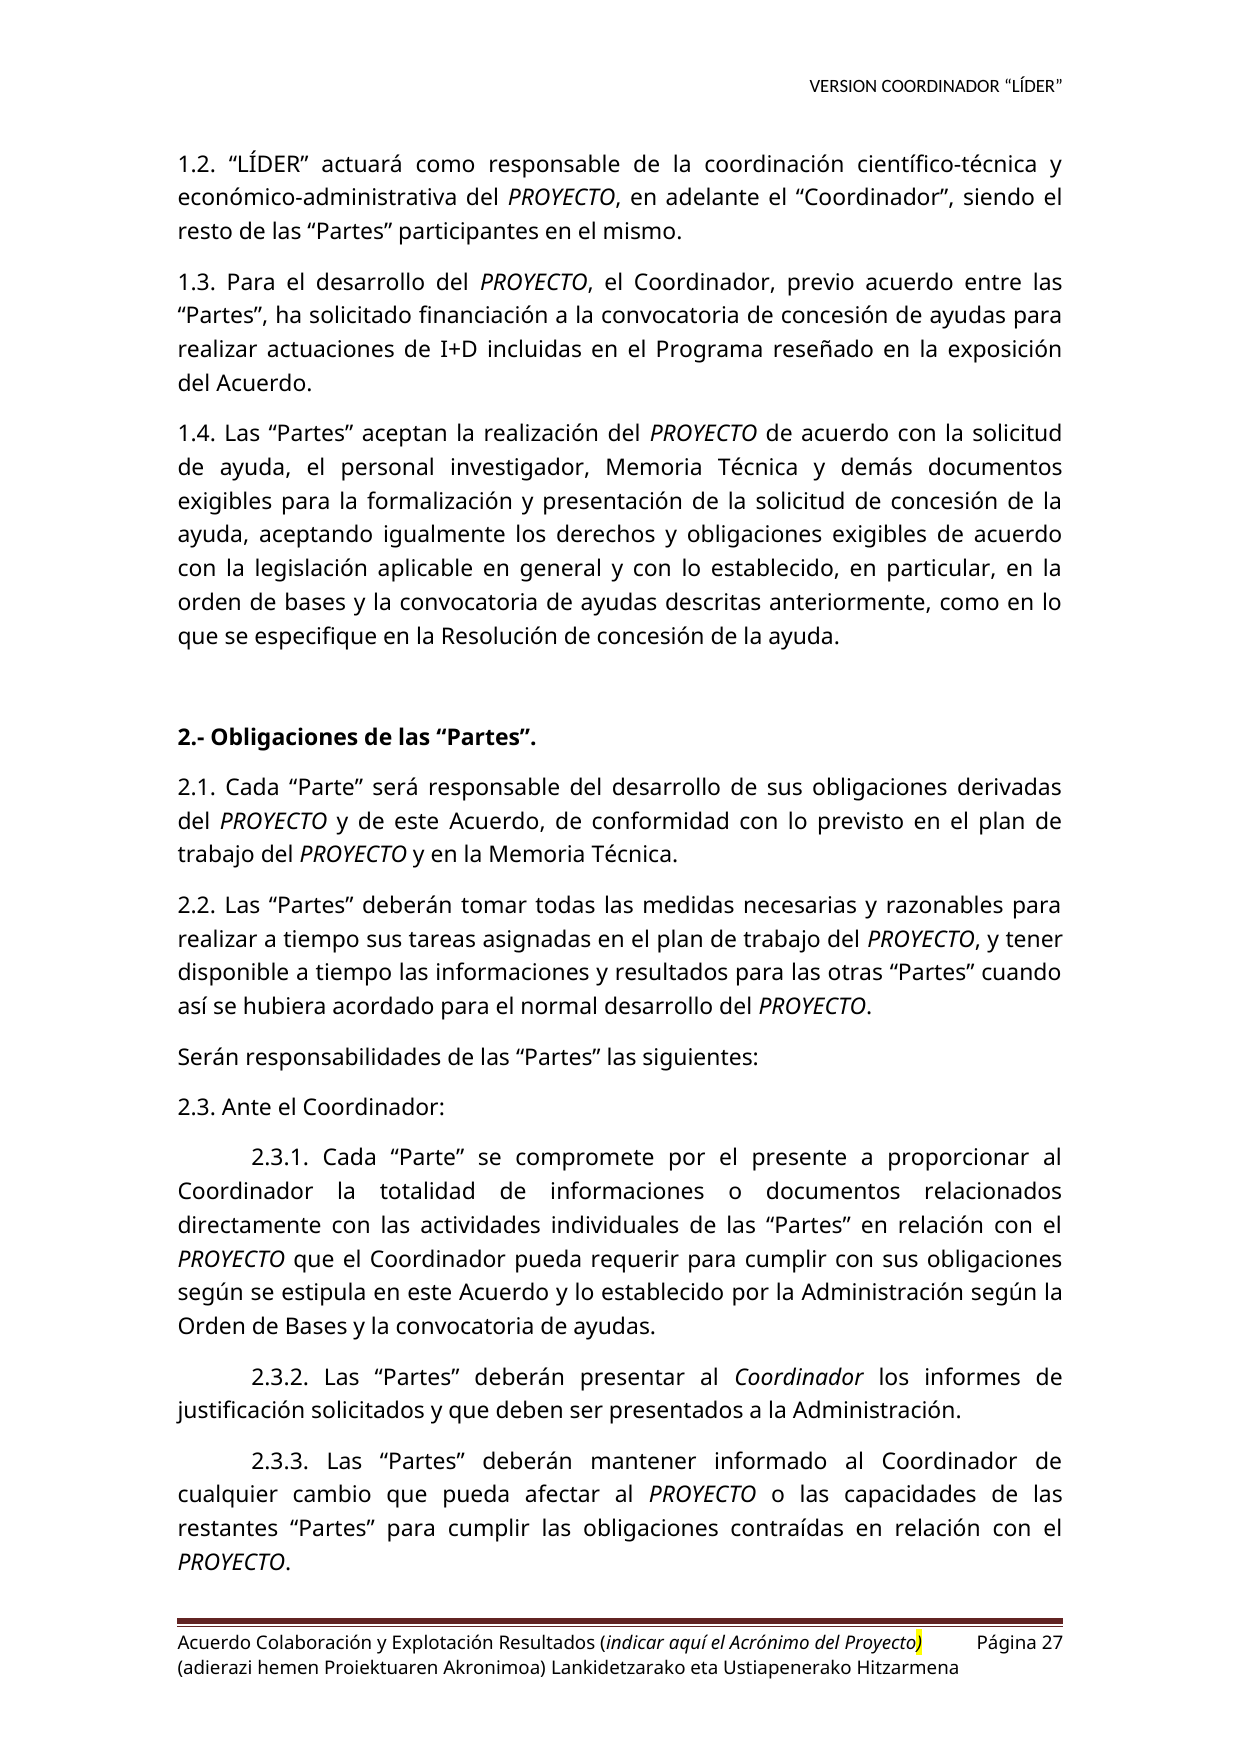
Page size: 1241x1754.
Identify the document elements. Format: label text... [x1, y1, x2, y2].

text 2.1. Cada “Parte” será responsable del desarrollo de sus obligaciones derivadas del PROYECTO y de este Acuerdo, de conformidad con lo previsto en el plan de trabajo del PROYECTO y en la Memoria Técnica. [177, 771, 1063, 870]
text 2.3. Ante el Coordinador: [177, 1091, 1063, 1122]
text 2.3.3. Las “Partes” deberán mantener informado al Coordinador de cualquier cambio que pueda afectar al PROYECTO o las capacidades de las restantes “Partes” para cumplir las obligaciones contraídas en relación con el PROYECTO. [177, 1445, 1063, 1577]
text Serán responsabilidades de las “Partes” las siguientes: [177, 1041, 1063, 1072]
text 1.4. Las “Partes” aceptan la realización del PROYECTO de acuerdo con la solicitud de ayuda, el personal investigador, Memoria Técnica y demás documentos exigibles para la formalización y presentación de la solicitud de concesión de la ayuda, aceptando igualmente los derechos y obligaciones exigibles de acuerdo con la legislación aplicable en general y con lo establecido, en particular, en la orden de bases y la convocatoria de ayudas descritas anteriormente, como en lo que se especifique en la Resolución de concesión de la ayuda. [177, 417, 1063, 651]
text 1.2. “LÍDER” actuará como responsable de la coordinación científico-técnica y económico-administrativa del PROYECTO, en adelante el “Coordinador”, siendo el resto de las “Partes” participantes en el mismo. [177, 148, 1063, 246]
text 2.3.1. Cada “Parte” se compromete por el presente a proporcionar al Coordinador la totalidad de informaciones o documentos relacionados directamente con las actividades individuales de las “Partes” en relación con el PROYECTO que el Coordinador pueda requerir para cumplir con sus obligaciones según se estipula en este Acuerdo y lo establecido por la Administración según la Orden de Bases y la convocatoria de ayudas. [177, 1141, 1063, 1341]
text 2.3.2. Las “Partes” deberán presentar al Coordinador los informes de justificación solicitados y que deben ser presentados a la Administración. [177, 1361, 1063, 1426]
text 2.- Obligaciones de las “Partes”. [177, 721, 1063, 752]
text 2.2. Las “Partes” deberán tomar todas las medidas necesarias y razonables para realizar a tiempo sus tareas asignadas en el plan de trabajo del PROYECTO, y tener disponible a tiempo las informaciones y resultados para las otras “Partes” cuando así se hubiera acordado para el normal desarrollo del PROYECTO. [177, 889, 1063, 1021]
text 1.3. Para el desarrollo del PROYECTO, el Coordinador, previo acuerdo entre las “Partes”, ha solicitado financiación a la convocatoria de concesión de ayudas para realizar actuaciones de I+D incluidas en el Programa reseñado en la exposición del Acuerdo. [177, 266, 1063, 398]
